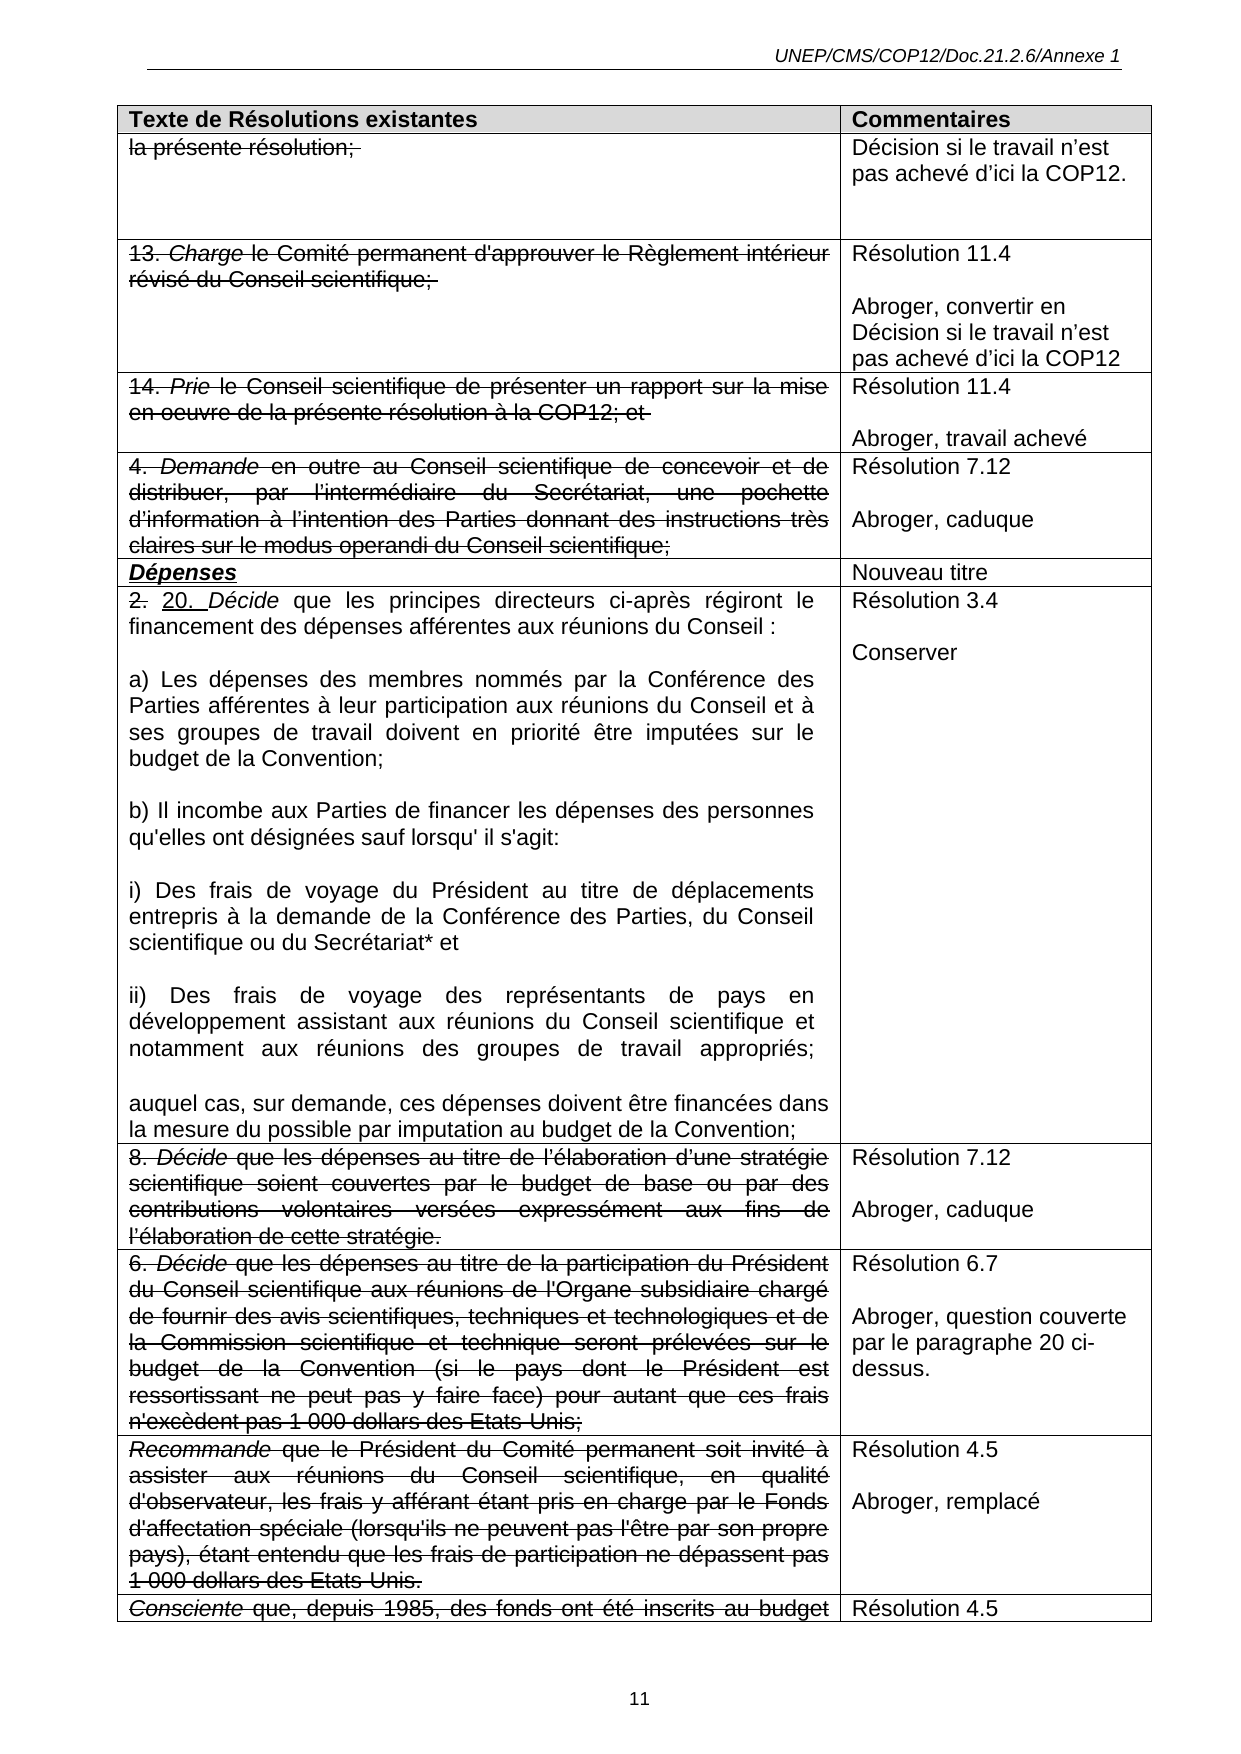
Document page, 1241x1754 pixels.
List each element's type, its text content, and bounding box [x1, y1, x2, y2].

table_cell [118, 1595, 840, 1621]
table_cell Dépenses [118, 559, 840, 586]
table_cell Résolution 7.12 Abroger, caduque [841, 453, 1151, 558]
table_cell Résolution 7.12 Abroger, caduque [841, 1144, 1151, 1249]
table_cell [841, 134, 1151, 239]
table_cell Résolution 3.4 Conserver [841, 587, 1151, 1142]
table_cell 6. Décide que les dépenses au titre de la participation du Président du Conseil scientifique aux réunions de l'Organe subsidiaire chargé de fournir des avis scientifiques, techniques et technologiques et de la Commission scientifique et technique seront prélevées sur le budget de la Convention (si le pays dont le Président est ressortissant ne peut pas y faire face) pour autant que ces frais n'excèdent pas 1 000 dollars des Etats-Unis; [118, 1250, 840, 1434]
table_cell 4. Demande en outre au Conseil scientifique de concevoir et de distribuer, par l’intermédiaire du Secrétariat, une pochette d’information à l’intention des Parties donnant des instructions très claires sur le modus operandi du Conseil scientifique; [118, 453, 840, 558]
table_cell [841, 1595, 1151, 1621]
table_cell 8. Décide que les dépenses au titre de l’élaboration d’une stratégie scientifique soient couvertes par le budget de base ou par des contributions volontaires versées expressément aux fins de l’élaboration de cette stratégie. [118, 1144, 840, 1249]
table_cell Résolution 11.4 Abroger, convertir en Décision si le travail n’est pas achevé d’ici la COP12 [841, 240, 1151, 372]
table_cell Résolution 4.5 Abroger, remplacé [841, 1436, 1151, 1594]
table_cell 13. Charge le Comité permanent d'approuver le Règlement intérieur révisé du Conseil scientifique; [118, 240, 840, 372]
table_cell 14. Prie le Conseil scientifique de présenter un rapport sur la mise en oeuvre de la présente résolution à la COP12; et [118, 373, 840, 452]
table_cell Nouveau titre [841, 559, 1151, 586]
table_header Texte de Résolutions existantes [118, 106, 840, 132]
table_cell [118, 134, 840, 239]
table_cell 2. 20. Décide que les principes directeurs ci-après régiront le financement des dépenses afférentes aux réunions du Conseil : a) Les dépenses des membres nommés par la Conférence des Parties afférentes à leur participation aux réunions du Conseil et à ses groupes de travail doivent en priorité être imputées sur le budget de la Convention; b) Il incombe aux Parties de financer les dépenses des personnes qu'elles ont désignées sauf lorsqu' il s'agit: i) Des frais de voyage du Président au titre de déplacements entrepris à la demande de la Conférence des Parties, du Conseil scientifique ou du Secrétariat* et ii) Des frais de voyage des représentants de pays en développement assistant aux réunions du Conseil scientifique et notamment aux réunions des groupes de travail appropriés; auquel cas, sur demande, ces dépenses doivent être financées dans la mesure du possible par imputation au budget de la Convention; [118, 587, 840, 1142]
table_cell Résolution 6.7 Abroger, question couverte par le paragraphe 20 ci-dessus. [841, 1250, 1151, 1434]
table_cell Résolution 11.4 Abroger, travail achevé [841, 373, 1151, 452]
table_header Commentaires [841, 106, 1151, 132]
table_cell Recommande que le Président du Comité permanent soit invité à assister aux réunions du Conseil scientifique, en qualité d'observateur, les frais y afférant étant pris en charge par le Fonds d'affectation spéciale (lorsqu'ils ne peuvent pas l'être par son propre pays), étant entendu que les frais de participation ne dépassent pas 1 000 dollars des Etats-Unis. [118, 1436, 840, 1594]
